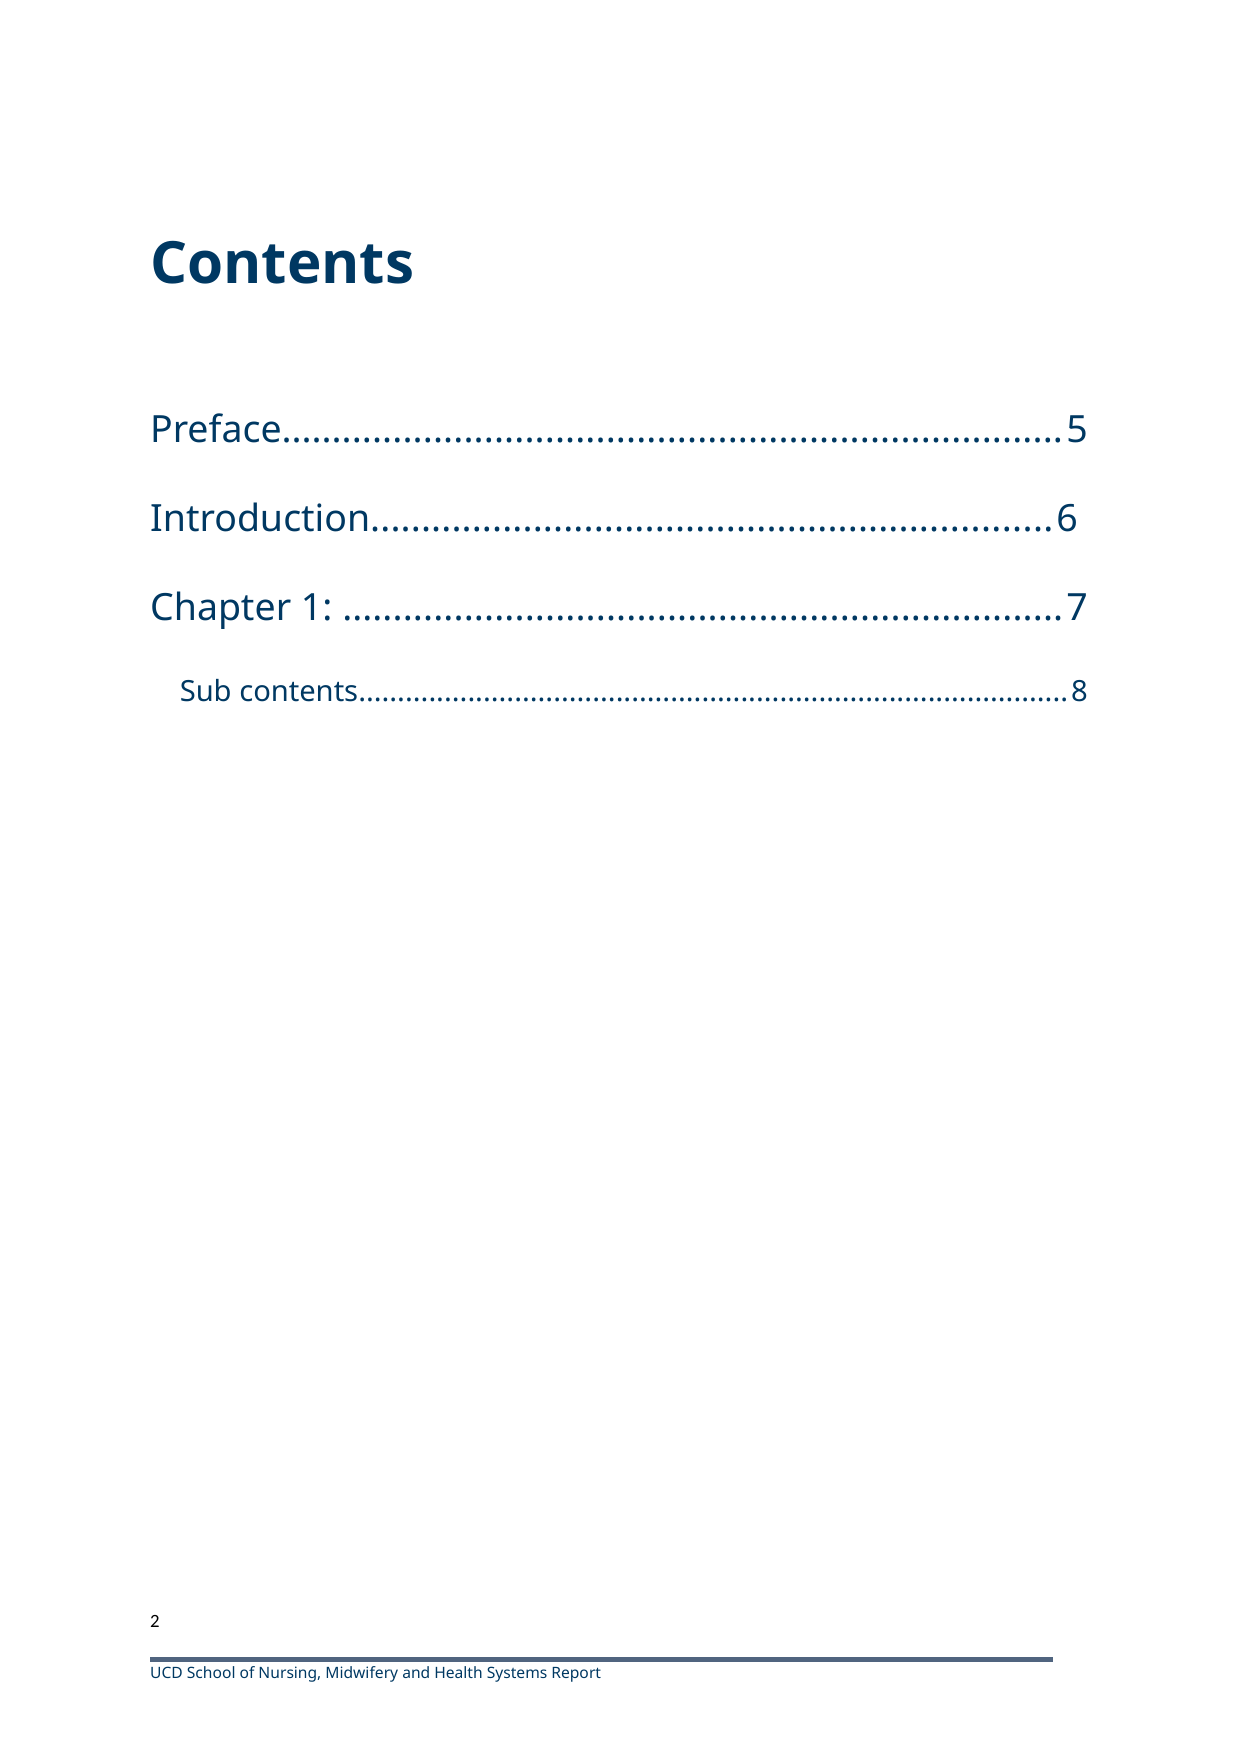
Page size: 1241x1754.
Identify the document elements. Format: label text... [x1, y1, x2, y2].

text Sub contents 8 [179, 670, 1090, 709]
text Chapter 1: 7 [150, 581, 1090, 632]
text Contents [150, 222, 1090, 301]
text Preface 5 [150, 403, 1090, 454]
text Introduction 6 [150, 492, 1090, 543]
